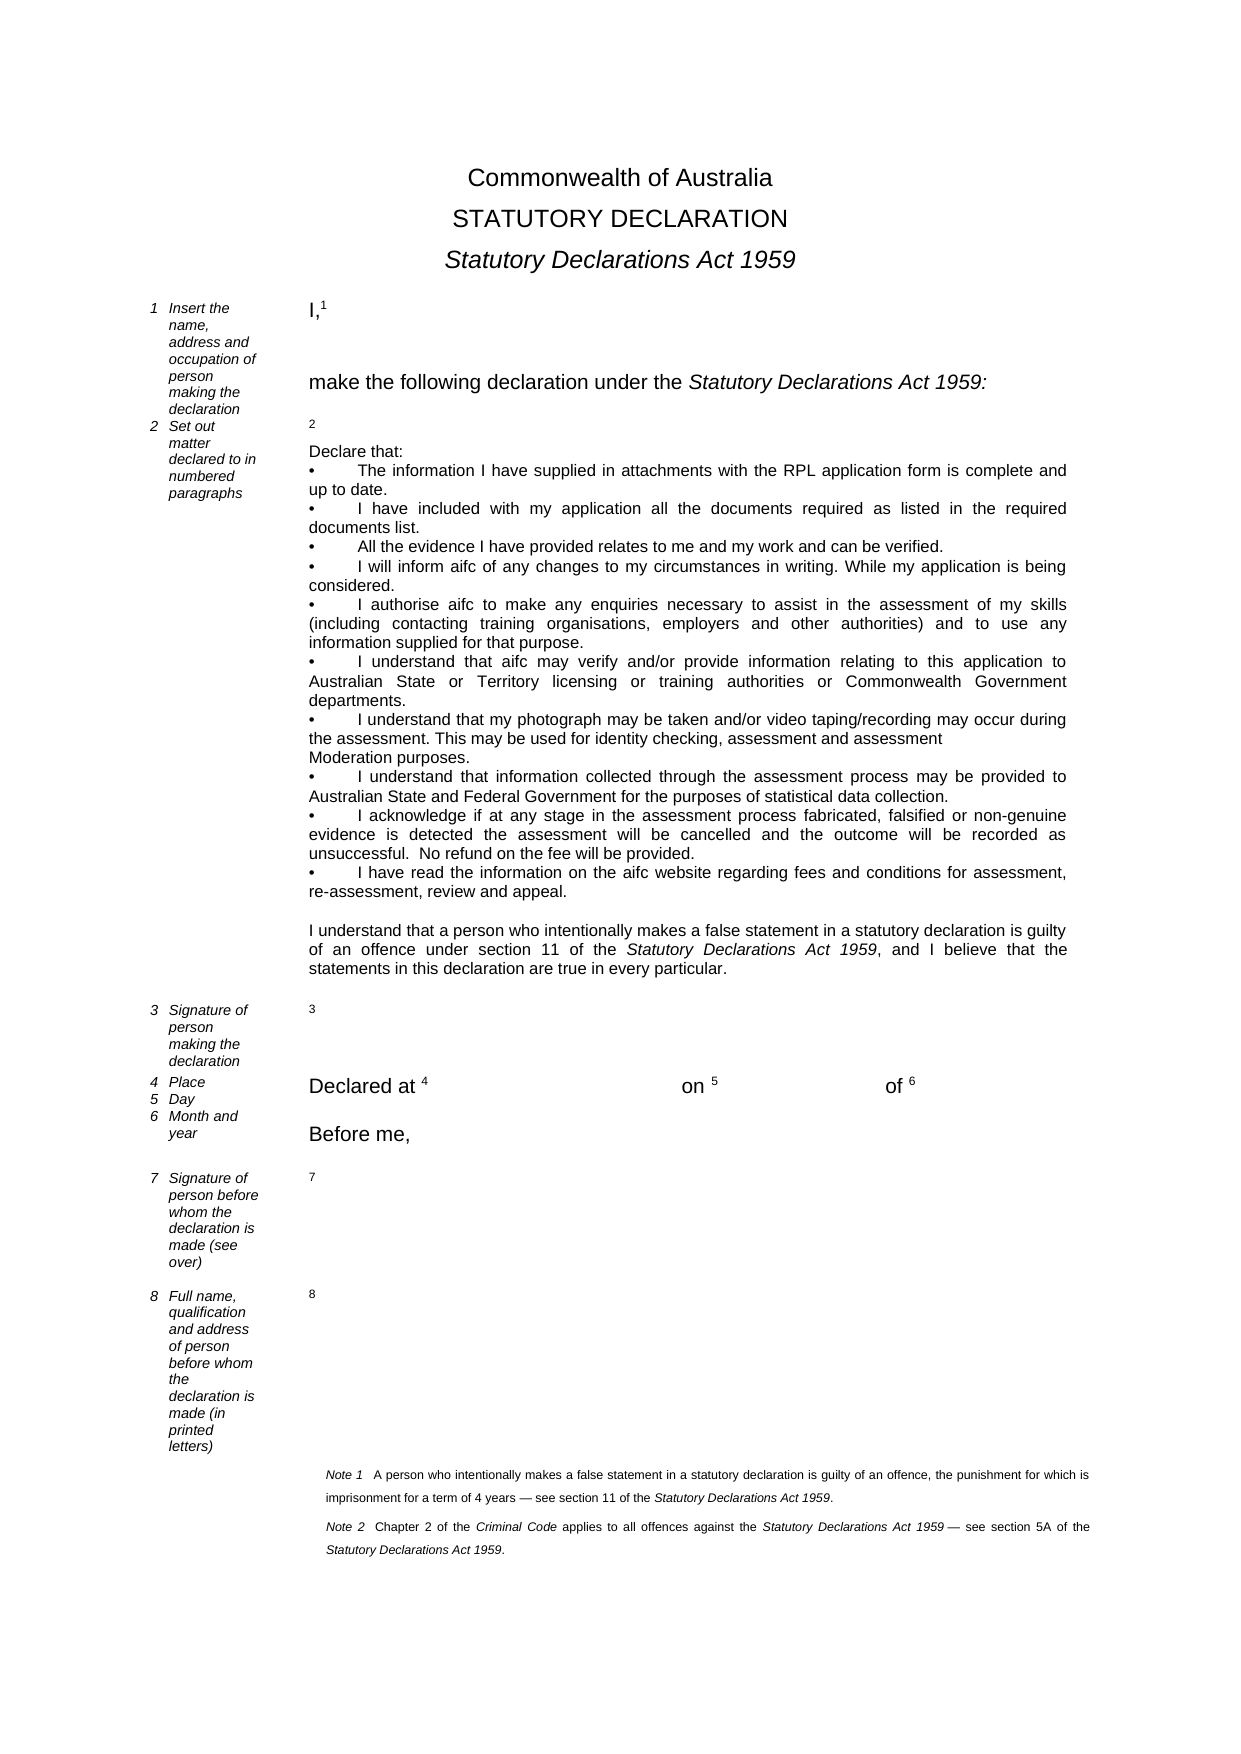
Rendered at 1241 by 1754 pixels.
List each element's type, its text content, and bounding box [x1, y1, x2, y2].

table_cell 8 [271, 1287, 1079, 1455]
table_cell 4 Place 5 Day 6 Month and year [139, 1074, 271, 1170]
text Commonwealth of Australia [150, 162, 1090, 191]
table_cell 3 Signature of person making the declaration [139, 1002, 271, 1074]
table_cell 2 Set out matter declared to in numbered paragraphs [139, 418, 271, 1002]
text Note 2 Chapter 2 of the Criminal Code applies to all offences against the Statutory Declarations Act 1959 — see section 5A of the Statutory Declarations Act 1959. [326, 1513, 1090, 1559]
text STATUTORY DECLARATION [150, 204, 1090, 232]
table_cell 3 [271, 1002, 1079, 1074]
table_header 1 Insert the name, address and occupation of person making the declaration [139, 274, 271, 417]
text Note 1 A person who intentionally makes a false statement in a statutory declaration is guilty of an offence, the punishment for which is imprisonment for a term of 4 years — see section 11 of the Statutory Declarations Act 1959. [326, 1461, 1090, 1507]
table_cell 2 Declare that: • The information I have supplied in attachments with the RPL application form is complete and up to date. • I have included with my application all the documents required as listed in the required documents list. • All the evidence I have provided relates to me and my work and can be verified. • I will inform aifc of any changes to my circumstances in writing. While my application is being considered. • I authorise aifc to make any enquiries necessary to assist in the assessment of my skills (including contacting training organisations, employers and other authorities) and to use any information supplied for that purpose. • I understand that aifc may verify and/or provide information relating to this application to Australian State or Territory licensing or training authorities or Commonwealth Government departments. • I understand that my photograph may be taken and/or video taping/recording may occur during the assessment. This may be used for identity checking, assessment and assessment Moderation purposes. • I understand that information collected through the assessment process may be provided to Australian State and Federal Government for the purposes of statistical data collection. • I acknowledge if at any stage in the assessment process fabricated, falsified or non-genuine evidence is detected the assessment will be cancelled and the outcome will be recorded as unsuccessful. No refund on the fee will be provided. • I have read the information on the aifc website regarding fees and conditions for assessment, re-assessment, review and appeal. I understand that a person who intentionally makes a false statement in a statutory declaration is guilty of an offence under section 11 of the Statutory Declarations Act 1959, and I believe that the statements in this declaration are true in every particular. [271, 418, 1079, 1002]
table_header I,1 make the following declaration under the Statutory Declarations Act 1959: [271, 274, 1079, 417]
table_cell 8 Full name, qualification and address of person before whom the declaration is made (in printed letters) [139, 1287, 271, 1455]
table_cell 7 Signature of person before whom the declaration is made (see over) [139, 1170, 271, 1287]
table_cell 7 [271, 1170, 1079, 1287]
table_cell Declared at 4 on 5 of 6 Before me, [271, 1074, 1079, 1170]
text Statutory Declarations Act 1959 [150, 245, 1090, 274]
